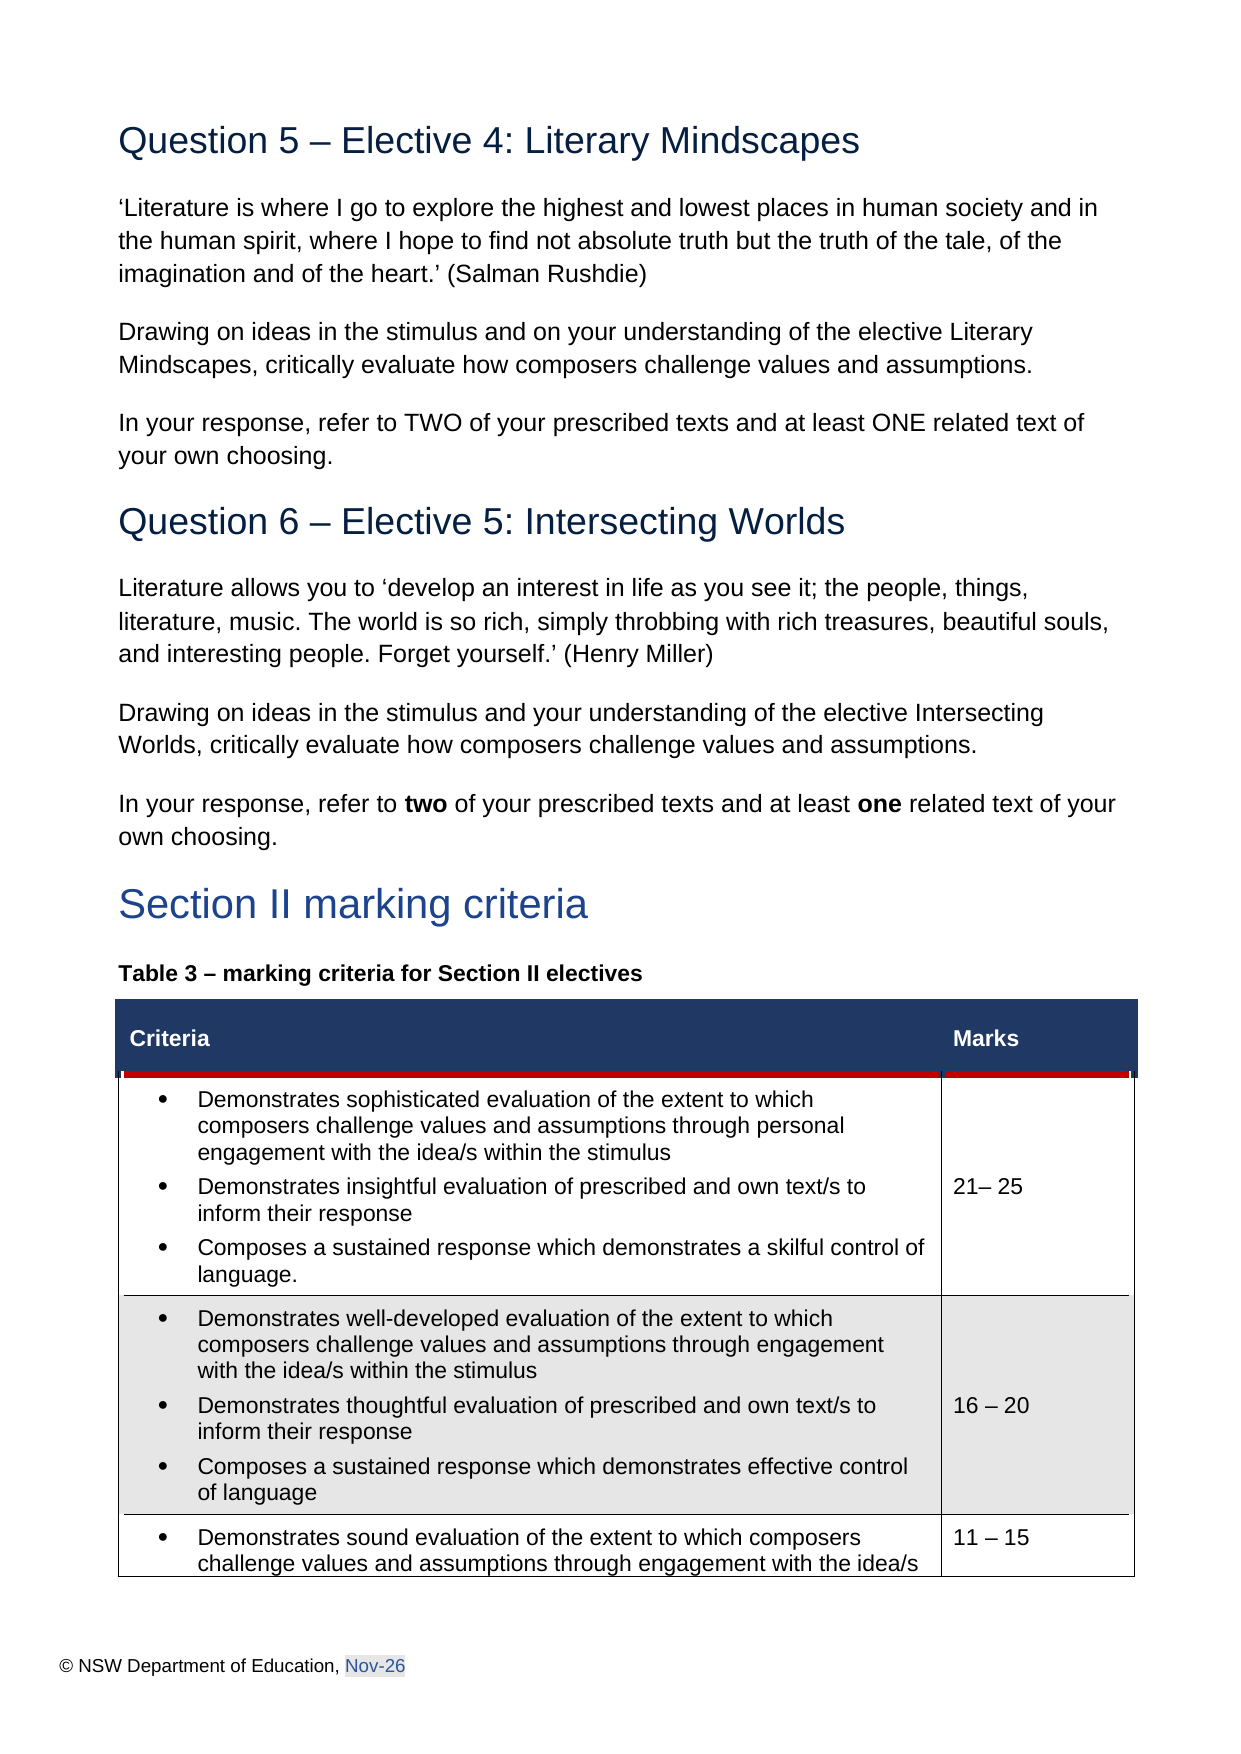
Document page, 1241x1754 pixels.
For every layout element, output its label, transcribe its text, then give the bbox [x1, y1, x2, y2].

subtitle Question 6 – Elective 5: Intersecting Worlds [118, 499, 1122, 542]
text Drawing on ideas in the stimulus and on your understanding of the elective Literary Mindscapes, critically evaluate how composers challenge values and assumptions. [118, 317, 1122, 378]
table_cell 21– 25 [942, 1071, 1134, 1295]
text In your response, refer to TWO of your prescribed texts and at least ONE related text of your own choosing. [118, 408, 1122, 469]
subtitle Question 5 – Elective 4: Literary Mindscapes [118, 118, 1122, 161]
table_cell Demonstrates well-developed evaluation of the extent to which composers challenge values and assumptions through engagement with the idea/s within the stimulus Demonstrates thoughtful evaluation of prescribed and own text/s to inform their response Composes a sustained response which demonstrates effective control of language [119, 1295, 941, 1514]
table_header Criteria [121, 1005, 939, 1071]
table_cell 16 – 20 [942, 1295, 1134, 1514]
text Literature allows you to ‘develop an interest in life as you see it; the people, things, literature, music. The world is so rich, simply throbbing with rich treasures, beautiful souls, and interesting people. Forget yourself.’ (Henry Miller) [118, 573, 1122, 668]
subtitle Section II marking criteria [118, 879, 1122, 927]
text In your response, refer to two of your prescribed texts and at least one related text of your own choosing. [118, 788, 1122, 850]
table_header Marks [945, 1005, 1131, 1071]
text Table 3 – marking criteria for Section II electives [118, 960, 1122, 986]
table_cell Demonstrates sophisticated evaluation of the extent to which composers challenge values and assumptions through personal engagement with the idea/s within the stimulus Demonstrates insightful evaluation of prescribed and own text/s to inform their response Composes a sustained response which demonstrates a skilful control of language. [119, 1071, 941, 1295]
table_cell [119, 1514, 941, 1576]
table_cell 11 – 15 [942, 1514, 1134, 1576]
text Drawing on ideas in the stimulus and your understanding of the elective Intersecting Worlds, critically evaluate how composers challenge values and assumptions. [118, 697, 1122, 759]
text ‘Literature is where I go to explore the highest and lowest places in human society and in the human spirit, where I hope to find not absolute truth but the truth of the tale, of the imagination and of the heart.’ (Salman Rushdie) [118, 193, 1122, 287]
